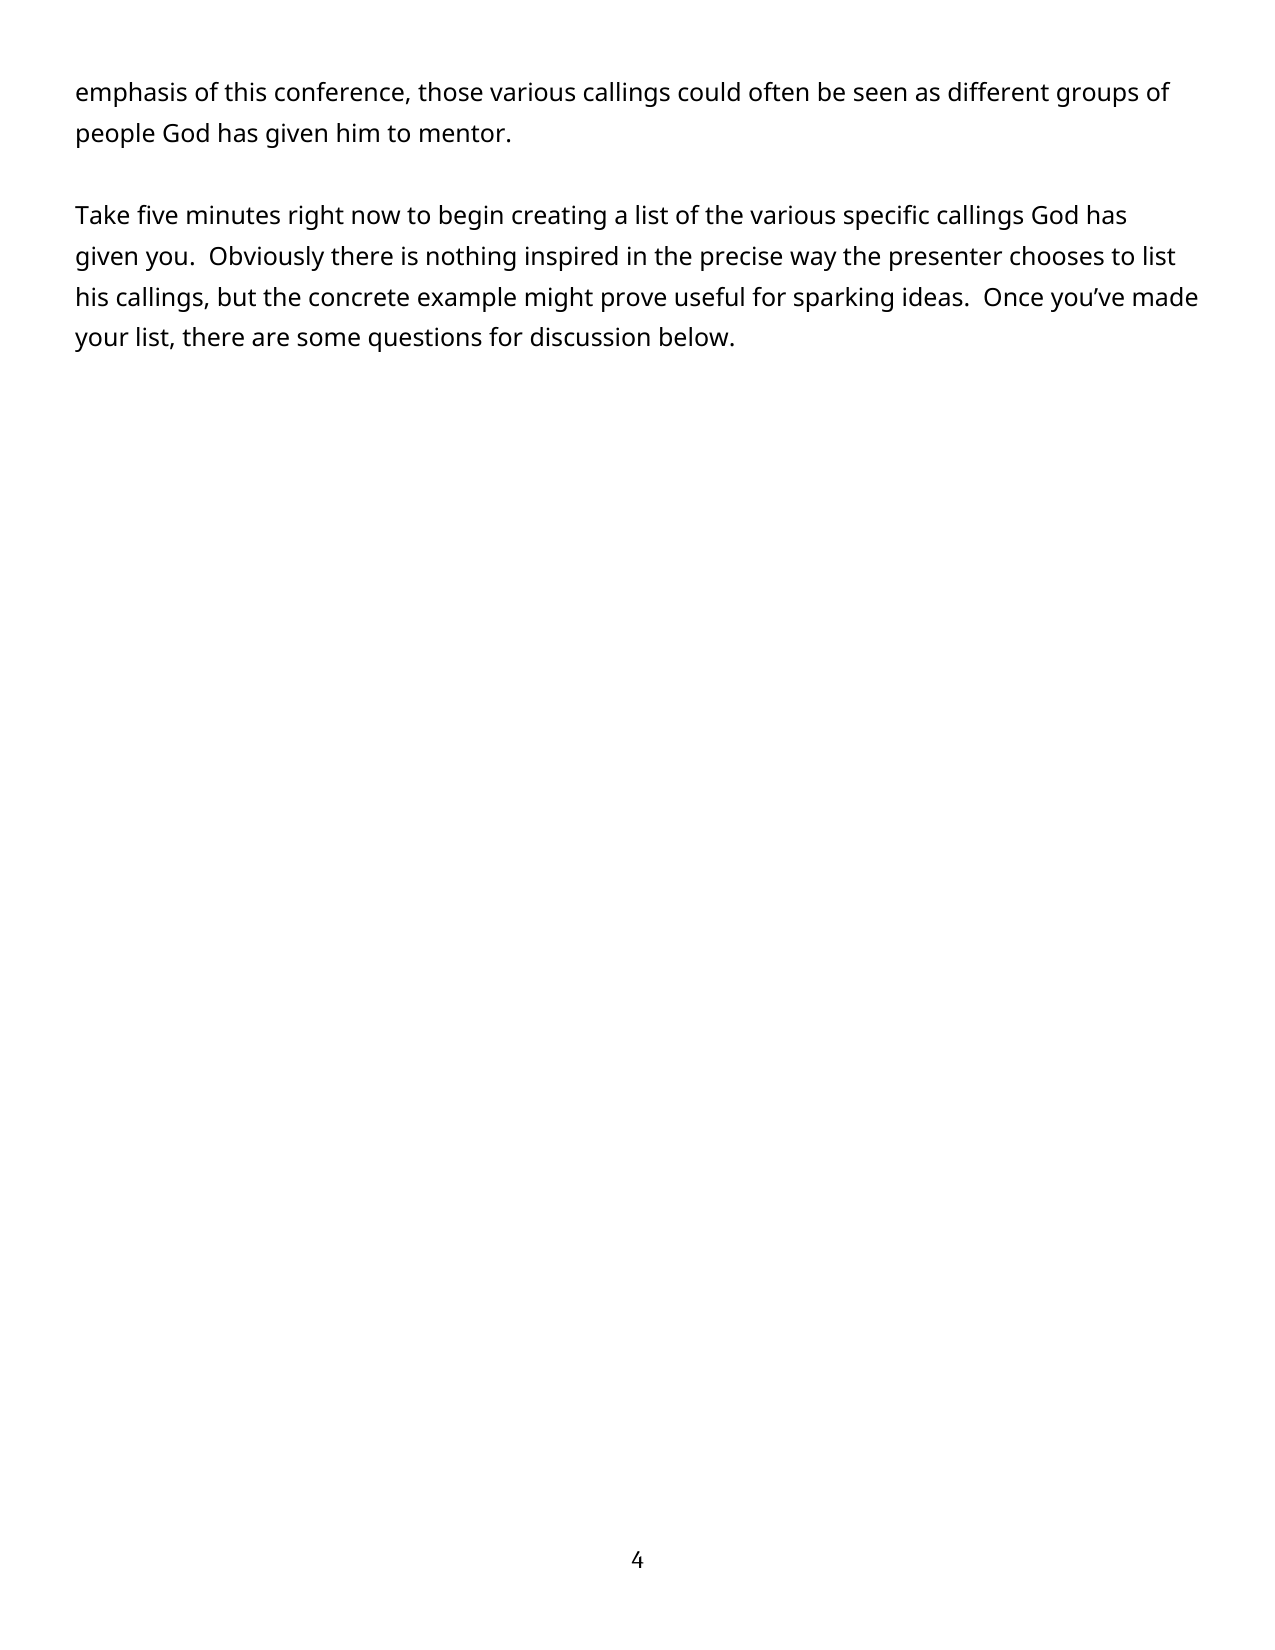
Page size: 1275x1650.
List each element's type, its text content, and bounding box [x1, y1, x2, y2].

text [75, 75, 1200, 150]
text given you. Obviously there is nothing inspired in the precise way the presenter chooses to list his callings, but the concrete example might prove useful for sparking ideas. Once you’ve made your list, there are some questions for discussion below. [75, 238, 1200, 354]
text Take five minutes right now to begin creating a list of the various specific callings God has [75, 197, 1200, 232]
